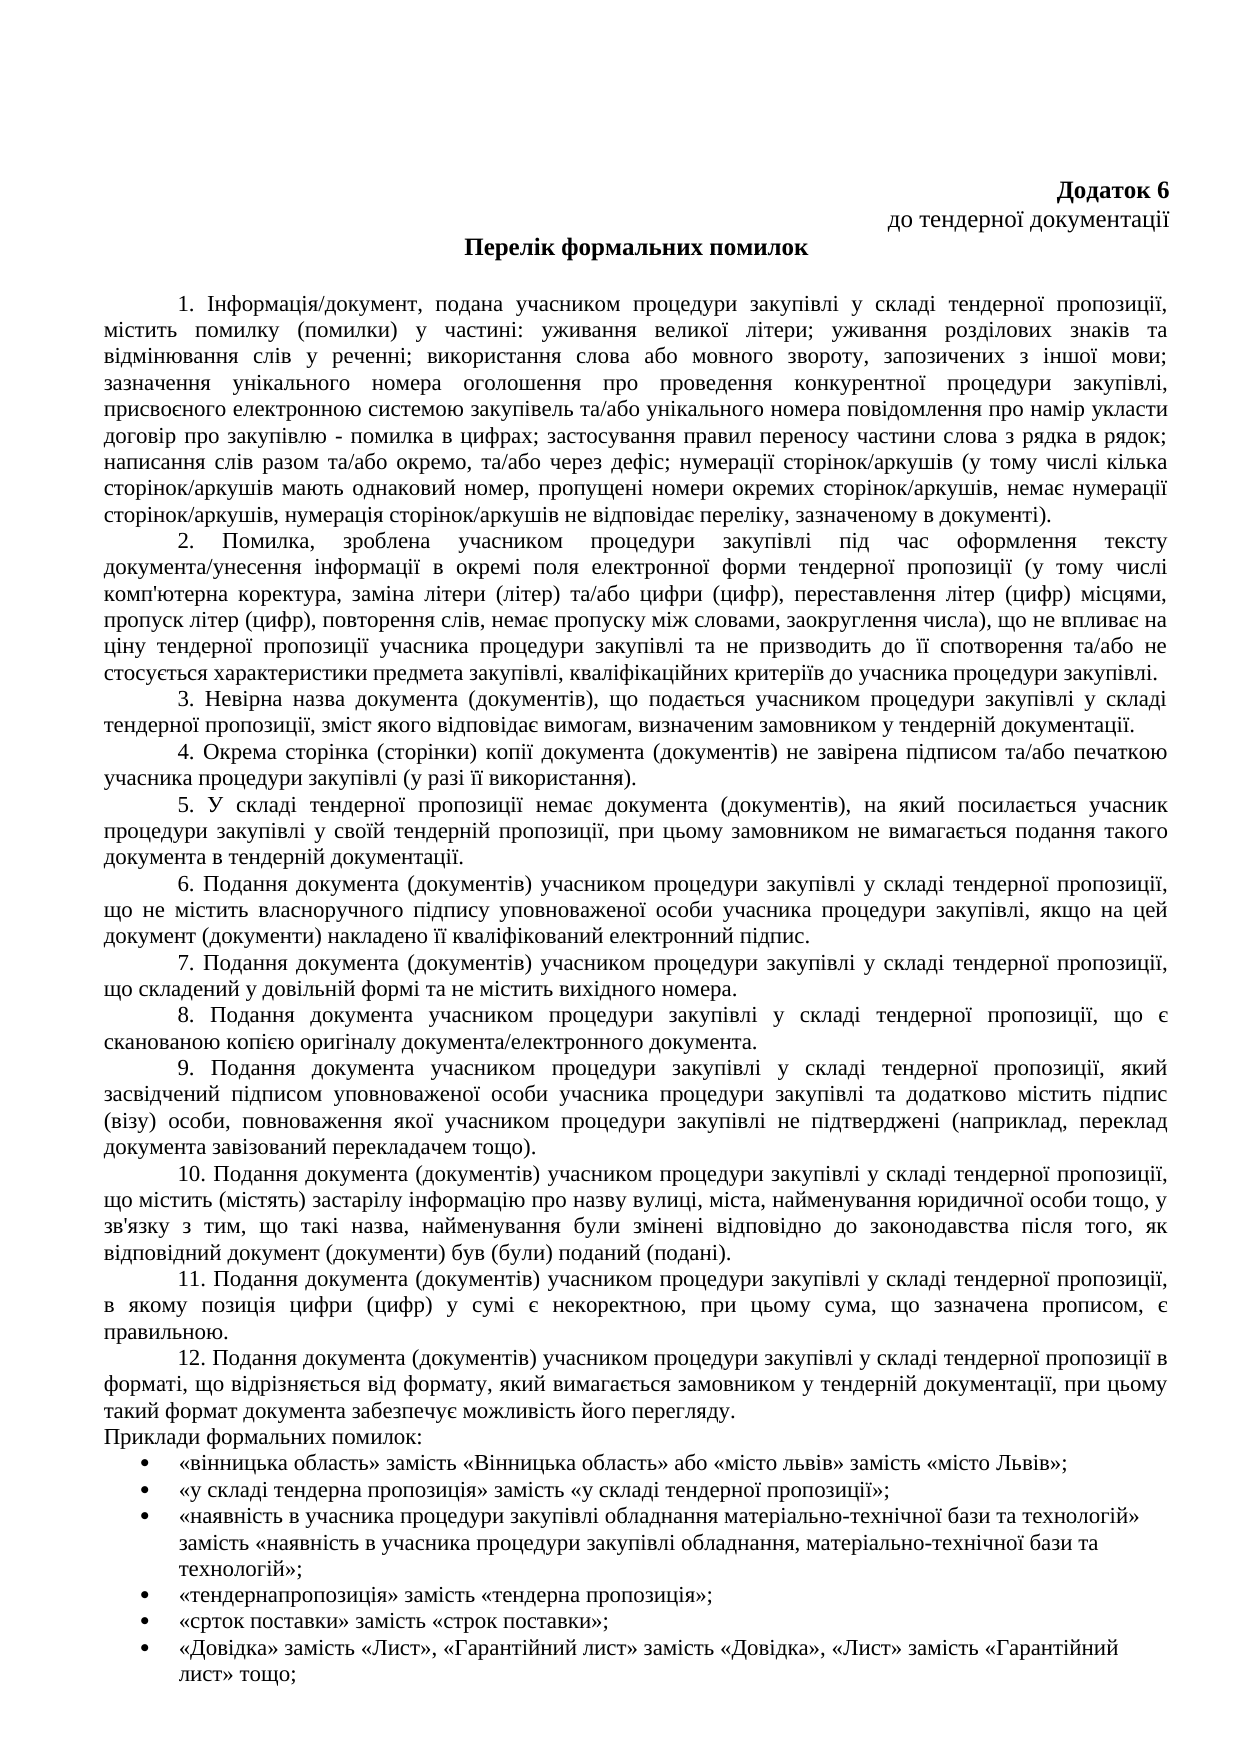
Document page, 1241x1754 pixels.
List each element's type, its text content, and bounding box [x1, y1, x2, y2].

text Перелік формальних помилок [103, 232, 1169, 261]
text 12. Подання документа (документів) учасником процедури закупівлі у складі тендерної пропозиції в форматі, що відрізняється від формату, який вимагається замовником у тендерній документації, при цьому такий формат документа забезпечує можливість його перегляду. [103, 1344, 1169, 1423]
list «Довідка» замість «Лист», «Гарантійний лист» замість «Довідка», «Лист» замість «Гарантійний лист» тощо; [141, 1634, 1169, 1687]
text 5. У складі тендерної пропозиції немає документа (документів), на який посилається учасник процедури закупівлі у своїй тендерній пропозиції, при цьому замовником не вимагається подання такого документа в тендерній документації. [103, 791, 1169, 870]
text 6. Подання документа (документів) учасником процедури закупівлі у складі тендерної пропозиції, що не містить власноручного підпису уповноваженої особи учасника процедури закупівлі, якщо на цей документ (документи) накладено її кваліфікований електронний підпис. [103, 870, 1169, 949]
list «срток поставки» замість «строк поставки»; [141, 1608, 1169, 1634]
text Додаток 6 [871, 175, 1169, 204]
text 8. Подання документа учасником процедури закупівлі у складі тендерної пропозиції, що є сканованою копією оригіналу документа/електронного документа. [103, 1001, 1169, 1054]
list «наявність в учасника процедури закупівлі обладнання матеріально-технічної бази та технологій» замість «наявність в учасника процедури закупівлі обладнання, матеріально-технічної бази та технологій»; [141, 1502, 1169, 1581]
list «тендернапропозиція» замість «тендерна пропозиція»; [141, 1581, 1169, 1608]
text 7. Подання документа (документів) учасником процедури закупівлі у складі тендерної пропозиції, що складений у довільній формі та не містить вихідного номера. [103, 949, 1169, 1001]
text до тендерної документації [103, 204, 1169, 232]
text Приклади формальних помилок: [103, 1423, 1169, 1449]
text 1. Інформація/документ, подана учасником процедури закупівлі у складі тендерної пропозиції, містить помилку (помилки) у частині: уживання великої літери; уживання розділових знаків та відмінювання слів у реченні; використання слова або мовного звороту, запозичених з іншої мови; зазначення унікального номера оголошення про проведення конкурентної процедури закупівлі, присвоєного електронною системою закупівель та/або унікального номера повідомлення про намір укласти договір про закупівлю - помилка в цифрах; застосування правил переносу частини слова з рядка в рядок; написання слів разом та/або окремо, та/або через дефіс; нумерації сторінок/аркушів (у тому числі кілька сторінок/аркушів мають однаковий номер, пропущені номери окремих сторінок/аркушів, немає нумерації сторінок/аркушів, нумерація сторінок/аркушів не відповідає переліку, зазначеному в документі). [103, 290, 1169, 527]
text 3. Невірна назва документа (документів), що подається учасником процедури закупівлі у складі тендерної пропозиції, зміст якого відповідає вимогам, визначеним замовником у тендерній документації. [103, 685, 1169, 738]
text 10. Подання документа (документів) учасником процедури закупівлі у складі тендерної пропозиції, що містить (містять) застарілу інформацію про назву вулиці, міста, найменування юридичної особи тощо, у зв'язку з тим, що такі назва, найменування були змінені відповідно до законодавства після того, як відповідний документ (документи) був (були) поданий (подані). [103, 1159, 1169, 1265]
text 4. Окрема сторінка (сторінки) копії документа (документів) не завірена підписом та/або печаткою учасника процедури закупівлі (у разі її використання). [103, 738, 1169, 791]
list «вінницька область» замість «Вінницька область» або «місто львів» замість «місто Львів»; [141, 1449, 1169, 1476]
text 11. Подання документа (документів) учасником процедури закупівлі у складі тендерної пропозиції, в якому позиція цифри (цифр) у сумі є некоректною, при цьому сума, що зазначена прописом, є правильною. [103, 1265, 1169, 1344]
text 9. Подання документа учасником процедури закупівлі у складі тендерної пропозиції, який засвідчений підписом уповноваженої особи учасника процедури закупівлі та додатково містить підпис (візу) особи, повноваження якої учасником процедури закупівлі не підтверджені (наприклад, переклад документа завізований перекладачем тощо). [103, 1054, 1169, 1159]
list «у складі тендерна пропозиція» замість «у складі тендерної пропозиції»; [141, 1476, 1169, 1502]
text 2. Помилка, зроблена учасником процедури закупівлі під час оформлення тексту документа/унесення інформації в окремі поля електронної форми тендерної пропозиції (у тому числі комп'ютерна коректура, заміна літери (літер) та/або цифри (цифр), переставлення літер (цифр) місцями, пропуск літер (цифр), повторення слів, немає пропуску між словами, заокруглення числа), що не впливає на ціну тендерної пропозиції учасника процедури закупівлі та не призводить до її спотворення та/або не стосується характеристики предмета закупівлі, кваліфікаційних критеріїв до учасника процедури закупівлі. [103, 527, 1169, 685]
